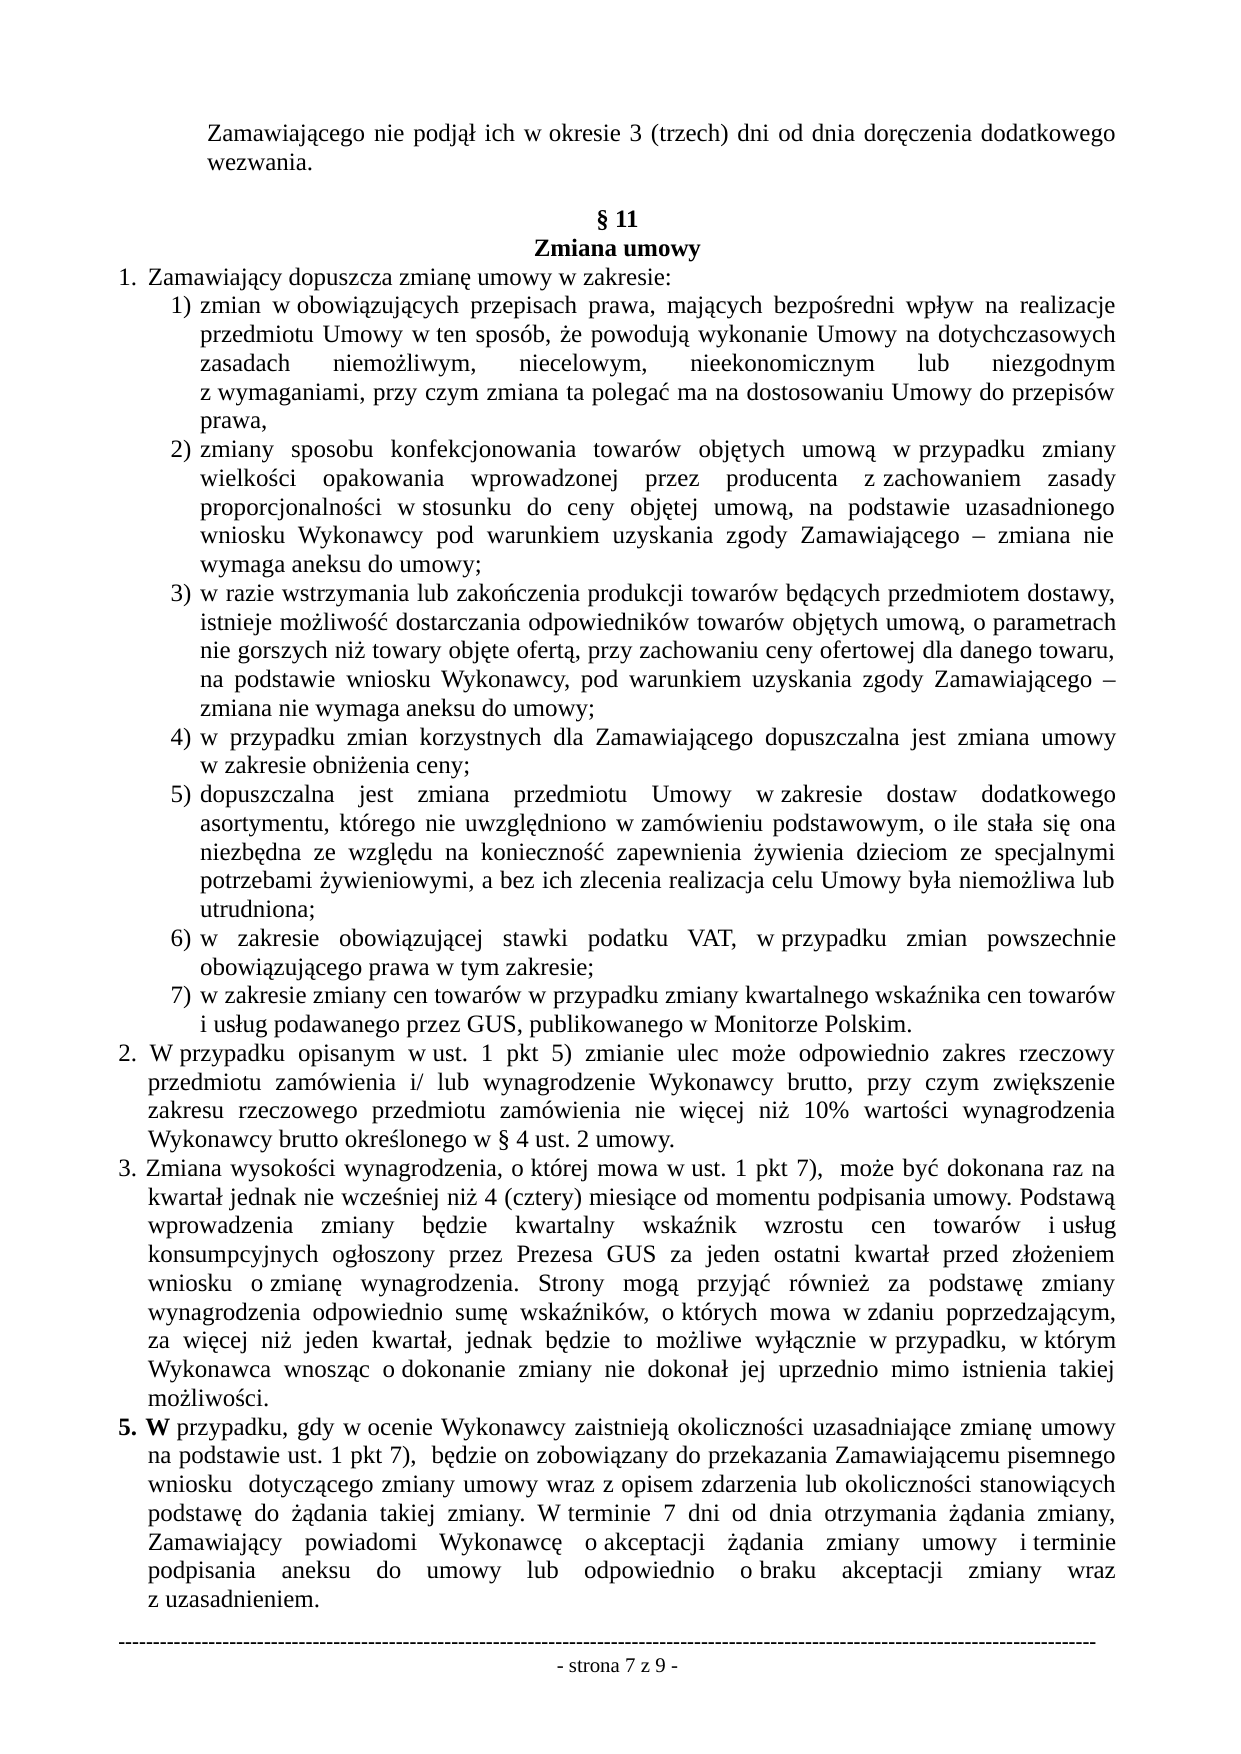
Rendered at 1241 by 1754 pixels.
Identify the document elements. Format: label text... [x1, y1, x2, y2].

list zmian w obowiązujących przepisach prawa, mających bezpośredni wpływ na realizacje przedmiotu Umowy w ten sposób, że powodują wykonanie Umowy na dotychczasowych zasadach niemożliwym, niecelowym, nieekonomicznym lub niezgodnym z wymaganiami, przy czym zmiana ta polegać ma na dostosowaniu Umowy do przepisów prawa, [170, 291, 1116, 434]
text 2. W przypadku opisanym w ust. 1 pkt 5) zmianie ulec może odpowiednio zakres rzeczowy przedmiotu zamówienia i/ lub wynagrodzenie Wykonawcy brutto, przy czym zwiększenie zakresu rzeczowego przedmiotu zamówienia nie więcej niż 10% wartości wynagrodzenia Wykonawcy brutto określonego w § 4 ust. 2 umowy. [118, 1038, 1116, 1153]
list Zamawiający dopuszcza zmianę umowy w zakresie: [118, 262, 1116, 291]
list w zakresie obowiązującej stawki podatku VAT, w przypadku zmian powszechnie obowiązującego prawa w tym zakresie; [170, 923, 1116, 981]
list w razie wstrzymania lub zakończenia produkcji towarów będących przedmiotem dostawy, istnieje możliwość dostarczania odpowiedników towarów objętych umową, o parametrach nie gorszych niż towary objęte ofertą, przy zachowaniu ceny ofertowej dla danego towaru, na podstawie wniosku Wykonawcy, pod warunkiem uzyskania zgody Zamawiającego – zmiana nie wymaga aneksu do umowy; [170, 578, 1116, 722]
text 5. W przypadku, gdy w ocenie Wykonawcy zaistnieją okoliczności uzasadniające zmianę umowy na podstawie ust. 1 pkt 7), będzie on zobowiązany do przekazania Zamawiającemu pisemnego wniosku dotyczącego zmiany umowy wraz z opisem zdarzenia lub okoliczności stanowiących podstawę do żądania takiej zmiany. W terminie 7 dni od dnia otrzymania żądania zmiany, Zamawiający powiadomi Wykonawcę o akceptacji żądania zmiany umowy i terminie podpisania aneksu do umowy lub odpowiednio o braku akceptacji zmiany wraz z uzasadnieniem. [118, 1412, 1116, 1613]
text 3. Zmiana wysokości wynagrodzenia, o której mowa w ust. 1 pkt 7), może być dokonana raz na kwartał jednak nie wcześniej niż 4 (cztery) miesiące od momentu podpisania umowy. Podstawą wprowadzenia zmiany będzie kwartalny wskaźnik wzrostu cen towarów i usług konsumpcyjnych ogłoszony przez Prezesa GUS za jeden ostatni kwartał przed złożeniem wniosku o zmianę wynagrodzenia. Strony mogą przyjąć również za podstawę zmiany wynagrodzenia odpowiednio sumę wskaźników, o których mowa w zdaniu poprzedzającym, za więcej niż jeden kwartał, jednak będzie to możliwe wyłącznie w przypadku, w którym Wykonawca wnosząc o dokonanie zmiany nie dokonał jej uprzednio mimo istnienia takiej możliwości. [118, 1153, 1116, 1412]
text Zmiana umowy [118, 233, 1116, 262]
list w zakresie zmiany cen towarów w przypadku zmiany kwartalnego wskaźnika cen towarów i usług podawanego przez GUS, publikowanego w Monitorze Polskim. [170, 981, 1116, 1038]
list zmiany sposobu konfekcjonowania towarów objętych umową w przypadku zmiany wielkości opakowania wprowadzonej przez producenta z zachowaniem zasady proporcjonalności w stosunku do ceny objętej umową, na podstawie uzasadnionego wniosku Wykonawcy pod warunkiem uzyskania zgody Zamawiającego – zmiana nie wymaga aneksu do umowy; [170, 434, 1116, 578]
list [162, 118, 1116, 176]
list w przypadku zmian korzystnych dla Zamawiającego dopuszczalna jest zmiana umowy w zakresie obniżenia ceny; [170, 722, 1116, 779]
list dopuszczalna jest zmiana przedmiotu Umowy w zakresie dostaw dodatkowego asortymentu, którego nie uwzględniono w zamówieniu podstawowym, o ile stała się ona niezbędna ze względu na konieczność zapewnienia żywienia dzieciom ze specjalnymi potrzebami żywieniowymi, a bez ich zlecenia realizacja celu Umowy była niemożliwa lub utrudniona; [170, 779, 1116, 923]
text § 11 [118, 204, 1116, 233]
